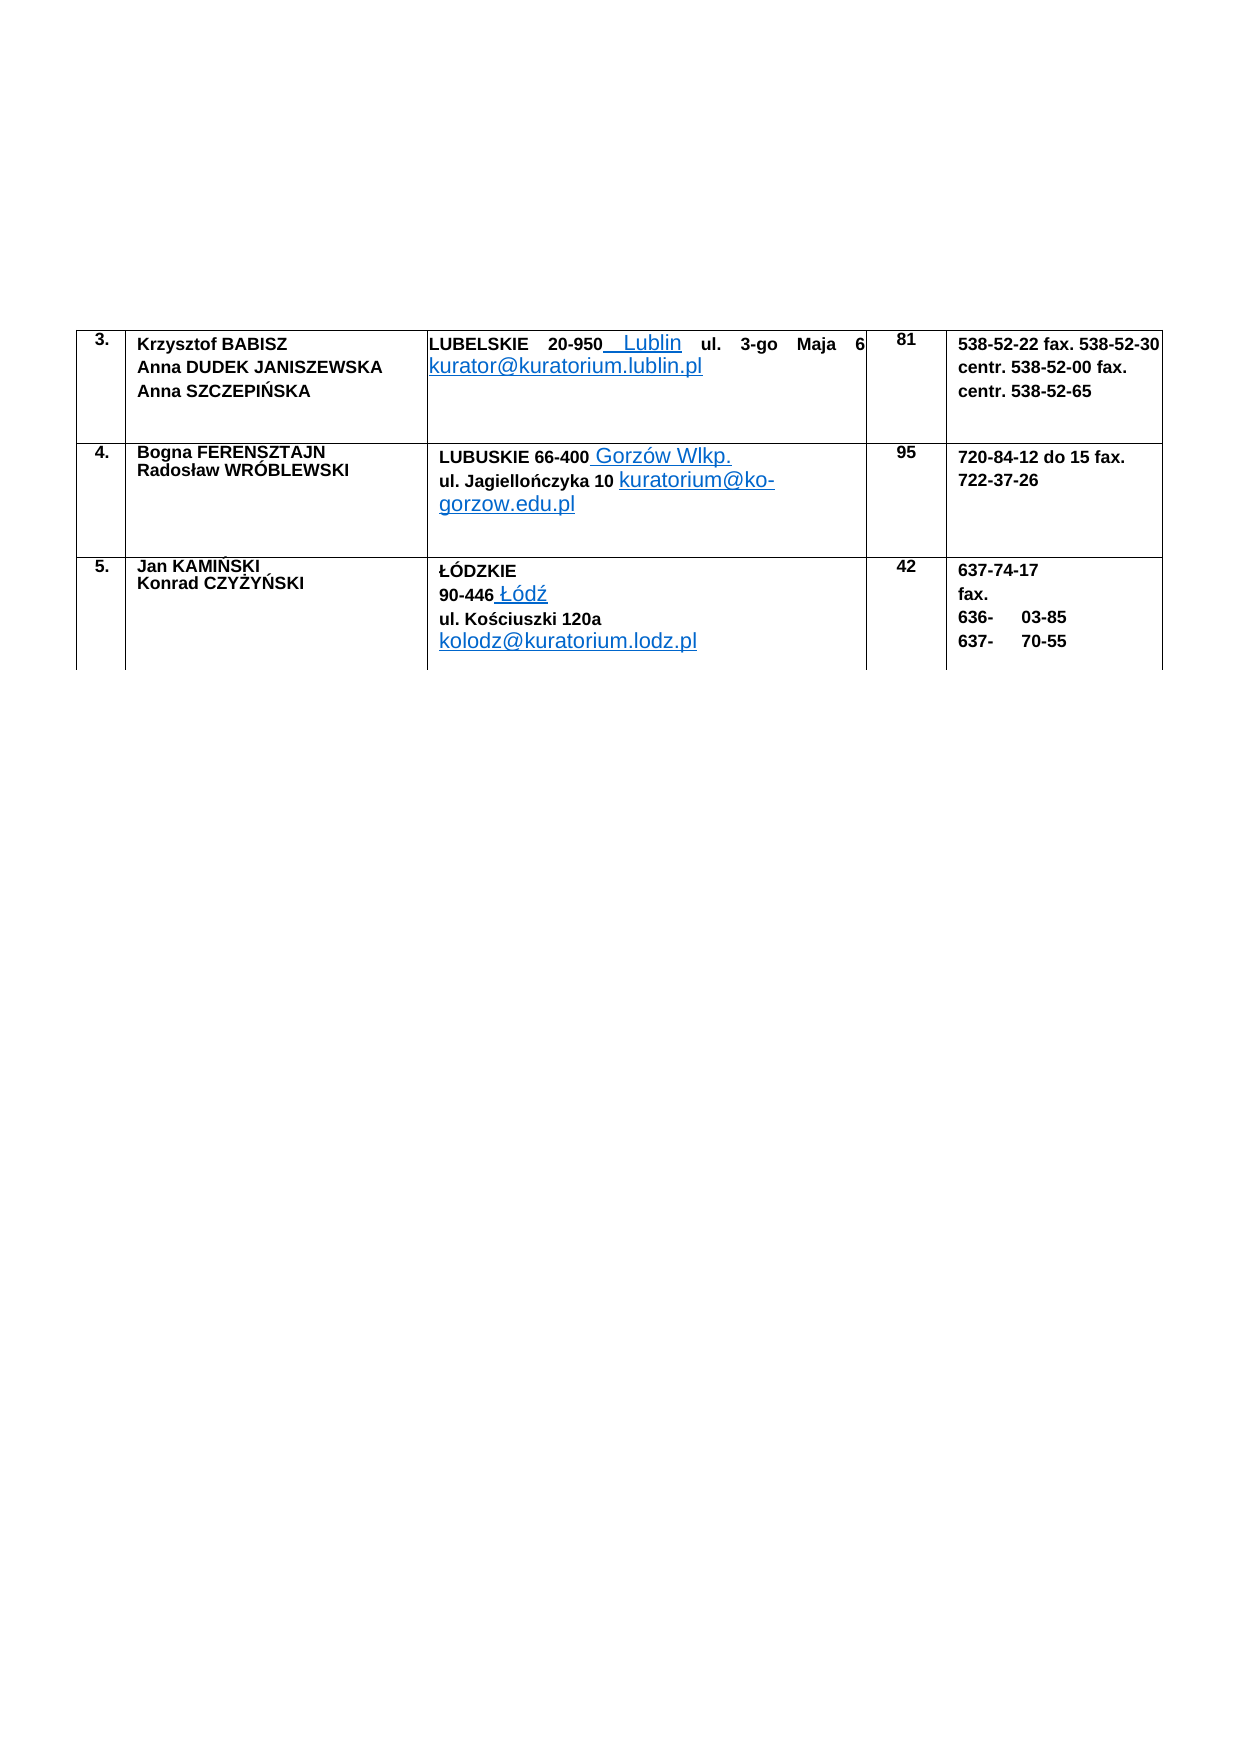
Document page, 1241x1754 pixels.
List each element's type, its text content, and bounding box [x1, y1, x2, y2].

table_cell Krzysztof BABISZ Anna DUDEK JANISZEWSKA Anna SZCZEPIŃSKA [126, 331, 427, 443]
table_cell Jan KAMIŃSKI Konrad CZYŻYŃSKI [126, 558, 427, 670]
table_cell 81 [867, 331, 946, 443]
table_cell 4. [77, 444, 125, 557]
table_cell 720-84-12 do 15 fax. 722-37-26 [947, 444, 1162, 557]
table_cell 5. [77, 558, 125, 670]
table_cell 95 [867, 444, 946, 557]
table_cell LUBELSKIE 20-950 Lublin ul. 3-go Maja 6 kurator@kuratorium.lublin.pl [428, 331, 866, 443]
table_cell 637-74-17 fax. 03-85 70-55 [947, 558, 1162, 670]
table_cell LUBUSKIE 66-400 Gorzów Wlkp. ul. Jagiellończyka 10 kuratorium@ko-gorzow.edu.pl [428, 444, 866, 557]
table_cell 538-52-22 fax. 538-52-30 centr. 538-52-00 fax. centr. 538-52-65 [947, 331, 1162, 443]
table_cell Bogna FERENSZTAJN Radosław WRÓBLEWSKI [126, 444, 427, 557]
table_cell 42 [867, 558, 946, 670]
table_cell 3. [77, 331, 125, 443]
table_cell ŁÓDZKIE 90-446 Łódź ul. Kościuszki 120a kolodz@kuratorium.lodz.pl [428, 558, 866, 670]
